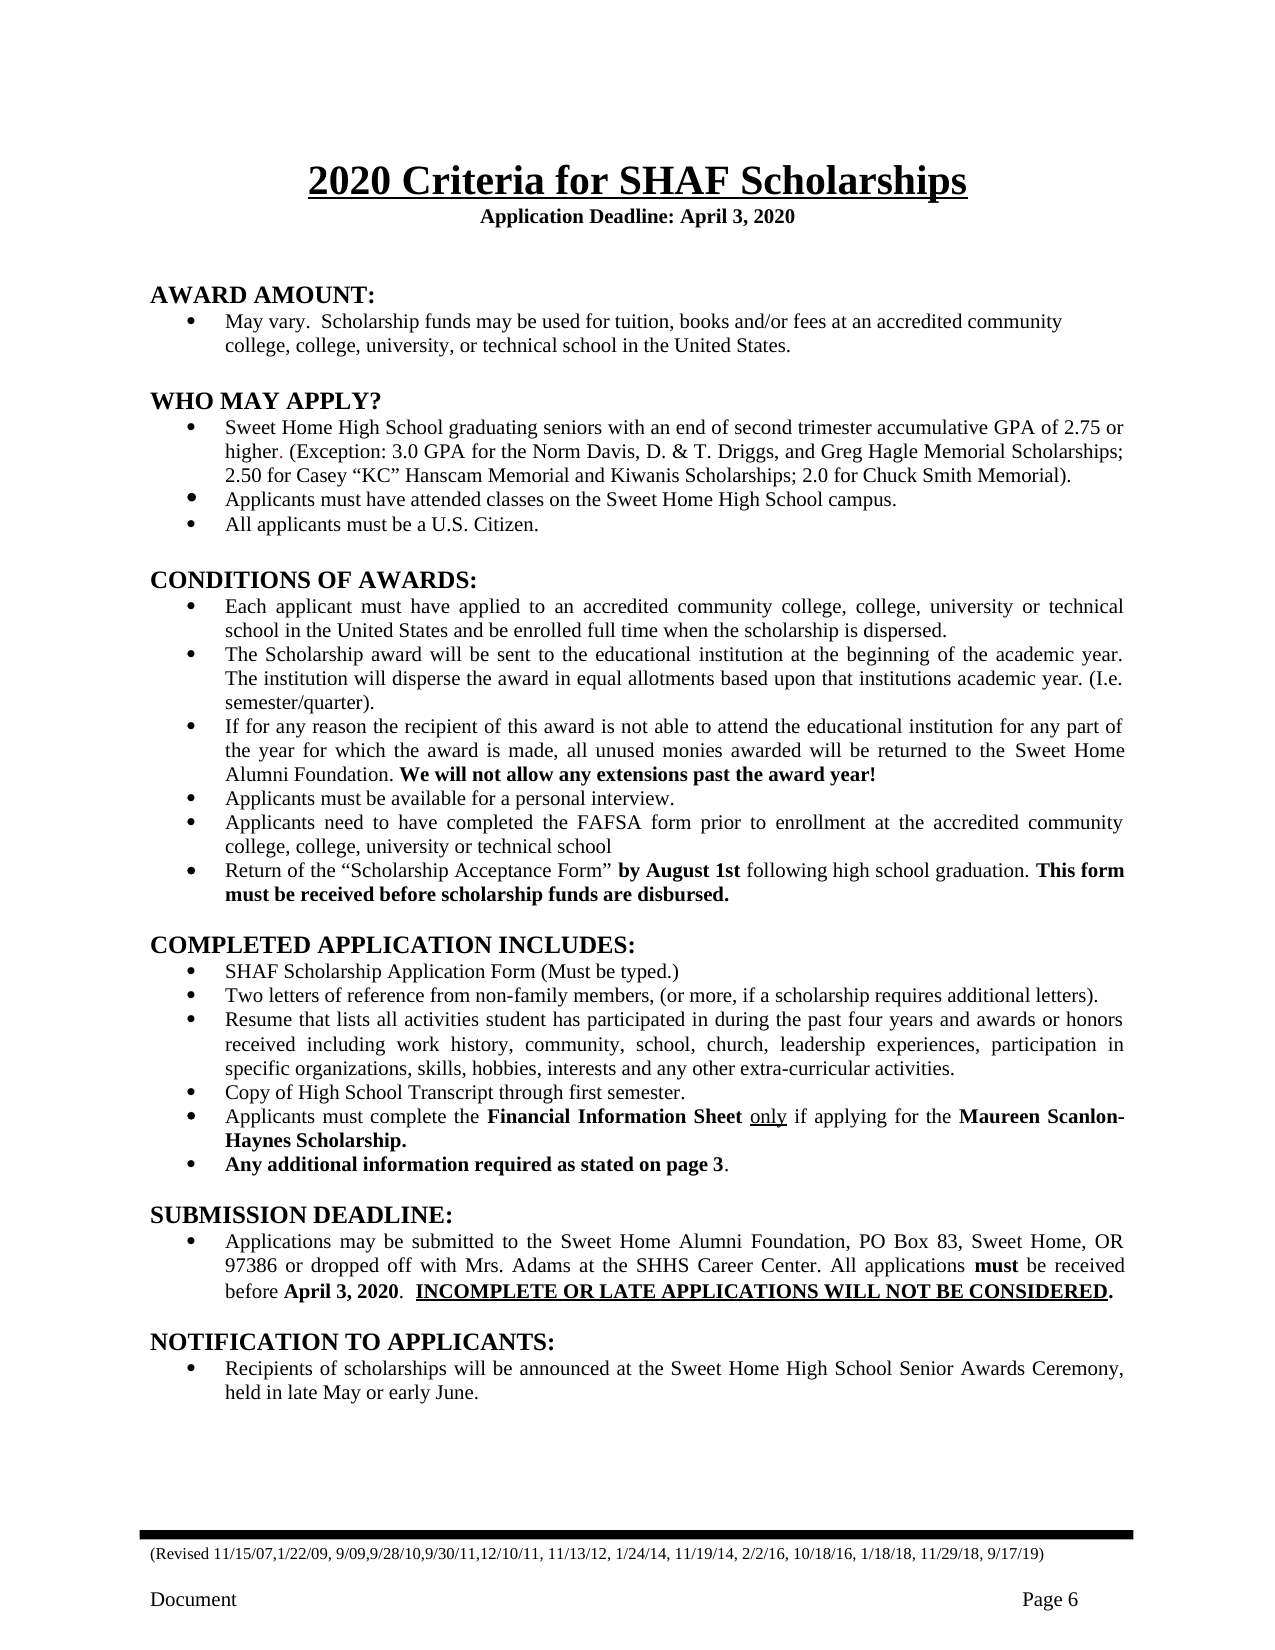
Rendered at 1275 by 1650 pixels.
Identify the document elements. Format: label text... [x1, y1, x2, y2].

list Any additional information required as stated on page 3. [187, 1152, 1125, 1176]
list Applicants must complete the Financial Information Sheet only if applying for the Maureen Scanlon-Haynes Scholarship. [187, 1104, 1125, 1152]
list Two letters of reference from non-family members, (or more, if a scholarship requires additional letters). [187, 983, 1125, 1007]
text AWARD AMOUNT: [150, 281, 1125, 309]
text Application Deadline: April 3, 2020 [150, 204, 1125, 228]
list If for any reason the recipient of this award is not able to attend the educational institution for any part of the year for which the award is made, all unused monies awarded will be returned to the Sweet Home Alumni Foundation. We will not allow any extensions past the award year! [187, 714, 1125, 786]
list May vary. Scholarship funds may be used for tuition, books and/or fees at an accredited community college, college, university, or technical school in the United States. [187, 309, 1125, 357]
list Each applicant must have applied to an accredited community college, college, university or technical school in the United States and be enrolled full time when the scholarship is dispersed. [187, 594, 1125, 642]
list All applicants must be a U.S. Citizen. [187, 512, 1125, 536]
text CONDITIONS OF AWARDS: [150, 565, 1125, 594]
list Applications may be submitted to the Sweet Home Alumni Foundation, PO Box 83, Sweet Home, OR 97386 or dropped off with Mrs. Adams at the SHHS Career Center. All applications must be received before April 3, 2020. INCOMPLETE OR LATE APPLICATIONS WILL NOT BE CONSIDERED. [187, 1229, 1125, 1303]
text COMPLETED APPLICATION INCLUDES: [150, 931, 1125, 959]
text SUBMISSION DEADLINE: [150, 1200, 1125, 1229]
list Sweet Home High School graduating seniors with an end of second trimester accumulative GPA of 2.75 or higher. (Exception: 3.0 GPA for the Norm Davis, D. & T. Driggs, and Greg Hagle Memorial Scholarships; 2.50 for Casey “KC” Hanscam Memorial and Kiwanis Scholarships; 2.0 for Chuck Smith Memorial). [187, 415, 1125, 487]
list Applicants must have attended classes on the Sweet Home High School campus. [187, 487, 1125, 512]
list The Scholarship award will be sent to the educational institution at the beginning of the academic year. The institution will disperse the award in equal allotments based upon that institutions academic year. (I.e. semester/quarter). [187, 642, 1125, 714]
list SHAF Scholarship Application Form (Must be typed.) [187, 959, 1125, 983]
text NOTIFICATION TO APPLICANTS: [150, 1327, 1125, 1356]
title 2020 Criteria for SHAF Scholarships [150, 156, 1125, 204]
list Copy of High School Transcript through first semester. [187, 1079, 1125, 1104]
list Applicants must be available for a personal interview. [187, 786, 1125, 810]
list Recipients of scholarships will be announced at the Sweet Home High School Senior Awards Ceremony, held in late May or early June. [187, 1356, 1125, 1404]
list Resume that lists all activities student has participated in during the past four years and awards or honors received including work history, community, school, church, leadership experiences, participation in specific organizations, skills, hobbies, interests and any other extra-curricular activities. [187, 1007, 1125, 1079]
list Return of the “Scholarship Acceptance Form” by August 1st following high school graduation. This form must be received before scholarship funds are disbursed. [187, 858, 1125, 906]
text WHO MAY APPLY? [150, 386, 1125, 415]
list Applicants need to have completed the FAFSA form prior to enrollment at the accredited community college, college, university or technical school [187, 810, 1125, 858]
